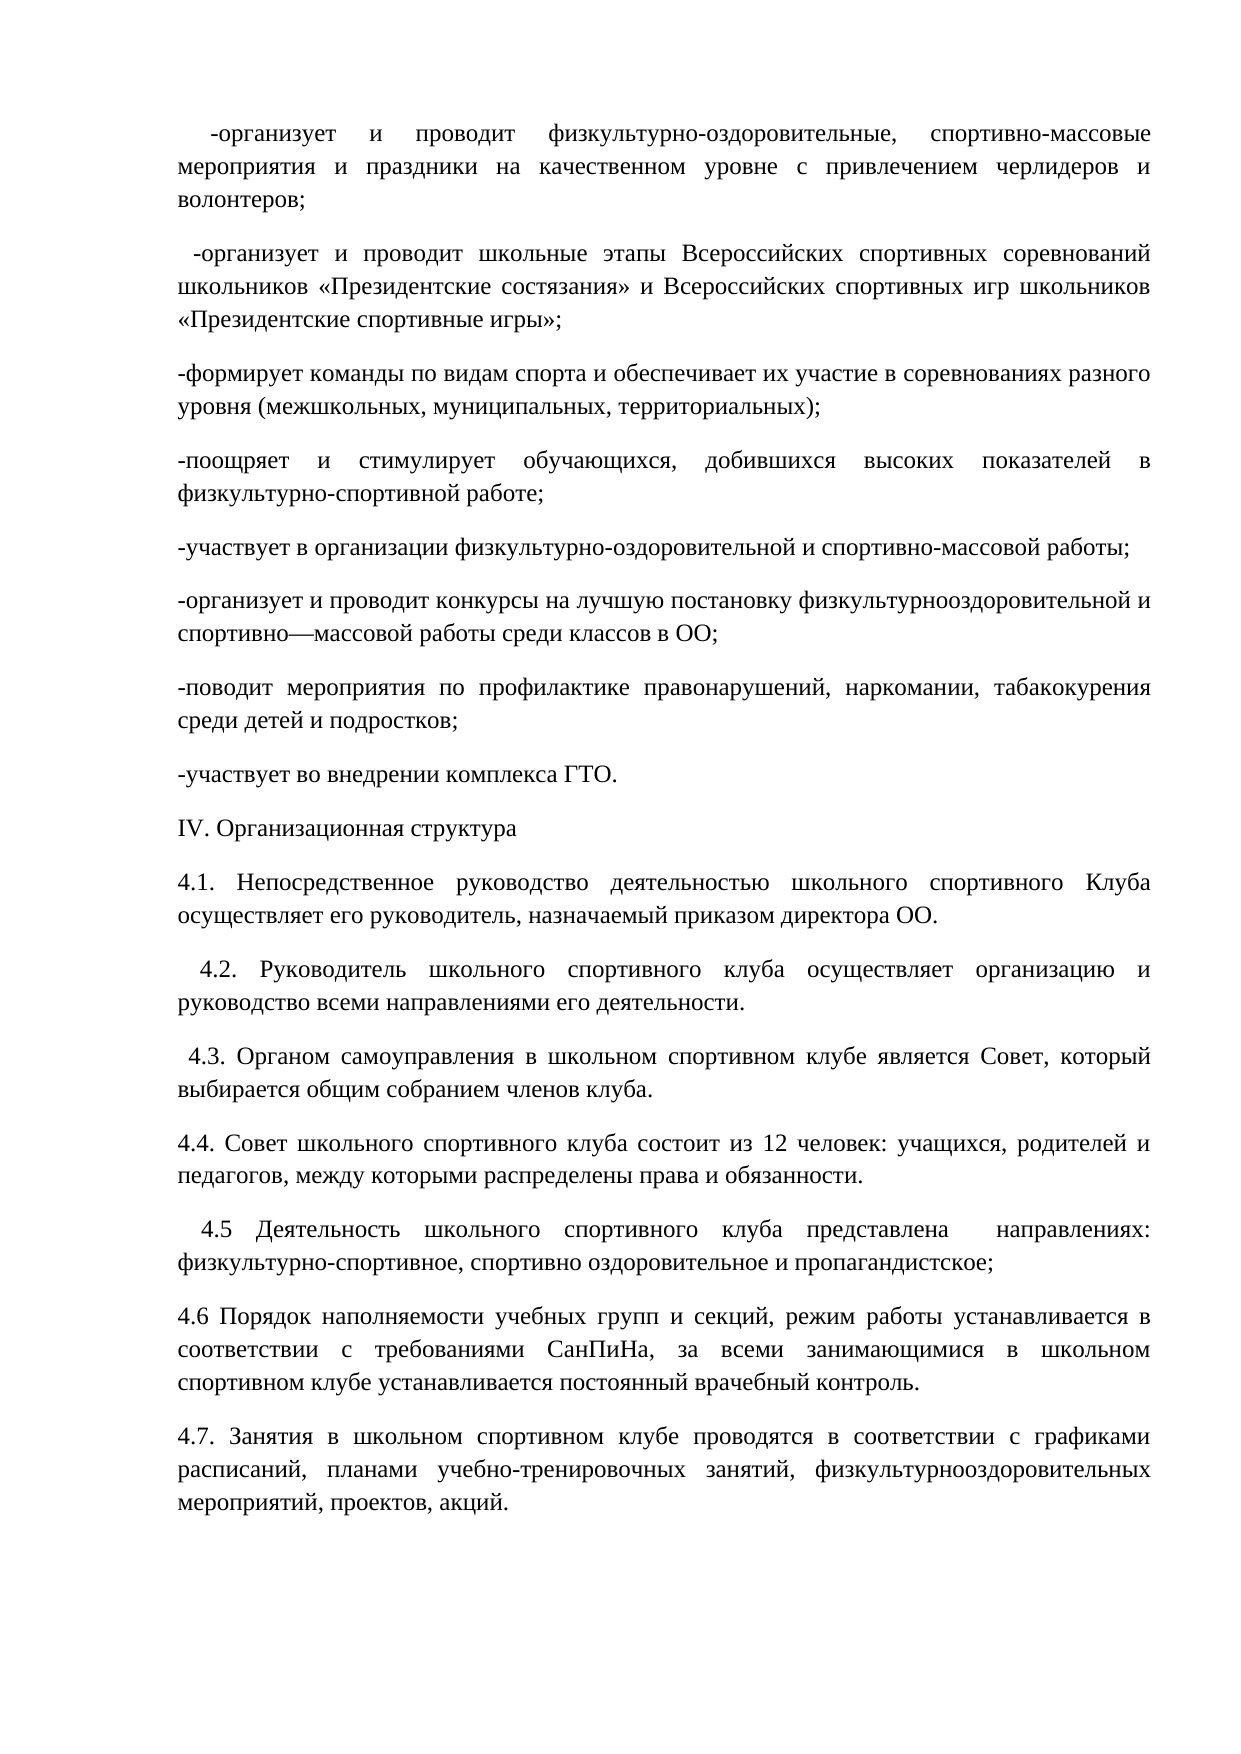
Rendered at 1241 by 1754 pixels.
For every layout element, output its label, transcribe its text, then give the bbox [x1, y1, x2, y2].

text -участвует во внедрении комплекса ГТО. [177, 759, 1152, 788]
text -формирует команды по видам спорта и обеспечивает их участие в соревнованиях разного уровня (межшкольных, муниципальных, территориальных); [177, 358, 1152, 420]
text 4.3. Органом самоуправления в школьном спортивном клубе является Совет, который выбирается общим собранием членов клуба. [177, 1041, 1152, 1102]
text 4.5 Деятельность школьного спортивного клуба представлена направлениях: физкультурно-спортивное, спортивно оздоровительное и пропагандистское; [177, 1214, 1152, 1276]
text 4.1. Непосредственное руководство деятельностью школьного спортивного Клуба осуществляет его руководитель, назначаемый приказом директора ОО. [177, 867, 1152, 929]
text -поводит мероприятия по профилактике правонарушений, наркомании, табакокурения среди детей и подростков; [177, 672, 1152, 734]
text 4.6 Порядок наполняемости учебных групп и секций, режим работы устанавливается в соответствии с требованиями СанПиНа, за всеми занимающимися в школьном спортивном клубе устанавливается постоянный врачебный контроль. [177, 1301, 1152, 1396]
text -организует и проводит школьные этапы Всероссийских спортивных соревнований школьников «Президентские состязания» и Всероссийских спортивных игр школьников «Президентские спортивные игры»; [177, 238, 1152, 333]
text -поощряет и стимулирует обучающихся, добившихся высоких показателей в физкультурно-спортивной работе; [177, 445, 1152, 507]
text -организует и проводит конкурсы на лучшую постановку физкультурнооздоровительной и спортивно—массовой работы среди классов в ОО; [177, 586, 1152, 647]
text 4.4. Совет школьного спортивного клуба состоит из 12 человек: учащихся, родителей и педагогов, между которыми распределены права и обязанности. [177, 1128, 1152, 1189]
text -организует и проводит физкультурно-оздоровительные, спортивно-массовые мероприятия и праздники на качественном уровне с привлечением черлидеров и волонтеров; [177, 118, 1152, 213]
text 4.7. Занятия в школьном спортивном клубе проводятся в соответствии с графиками расписаний, планами учебно-тренировочных занятий, физкультурнооздоровительных мероприятий, проектов, акций. [177, 1421, 1152, 1516]
text 4.2. Руководитель школьного спортивного клуба осуществляет организацию и руководство всеми направлениями его деятельности. [177, 954, 1152, 1016]
text IV. Организационная структура [177, 813, 1152, 842]
text -участвует в организации физкультурно-оздоровительной и спортивно-массовой работы; [177, 532, 1152, 560]
